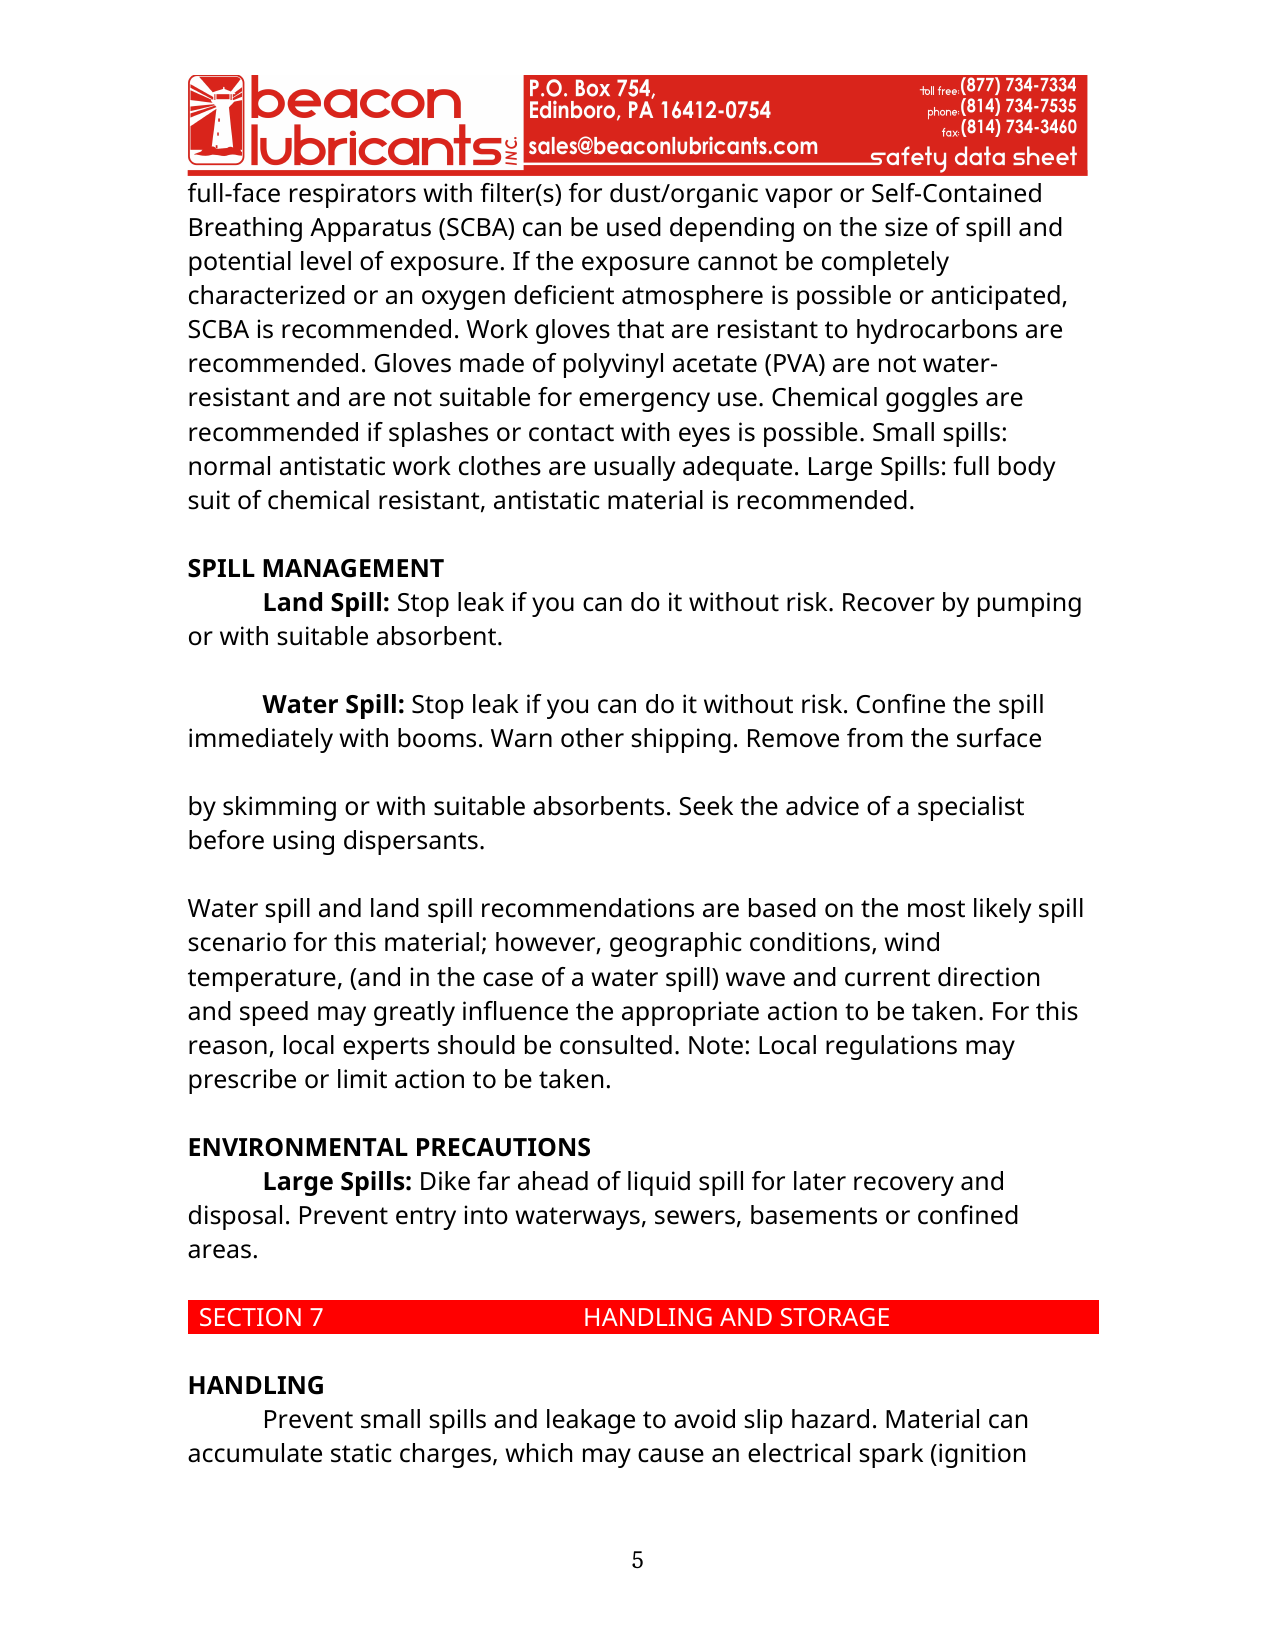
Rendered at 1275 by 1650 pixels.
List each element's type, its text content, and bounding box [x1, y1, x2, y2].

text Water spill and land spill recommendations are based on the most likely spill scenario for this material; however, geographic conditions, wind temperature, (and in the case of a water spill) wave and current direction and speed may greatly influence the appropriate action to be taken. For this reason, local experts should be consulted. Note: Local regulations may prescribe or limit action to be taken. [187, 891, 1087, 1095]
text by skimming or with suitable absorbents. Seek the advice of a specialist before using dispersants. [187, 789, 1087, 857]
text Large Spills: Dike far ahead of liquid spill for later recovery and disposal. Prevent entry into waterways, sewers, basements or confined areas. [187, 1163, 1087, 1266]
text SPILL MANAGEMENT [187, 550, 1087, 584]
text ENVIRONMENTAL PRECAUTIONS [187, 1129, 1087, 1163]
text Land Spill: Stop leak if you can do it without risk. Recover by pumping or with suitable absorbent. [187, 584, 1087, 653]
picture [187, 75, 1088, 176]
text HANDLING [187, 1368, 1087, 1402]
table_header SECTION 7 HANDLING AND STORAGE [188, 1300, 1099, 1334]
text Water Spill: Stop leak if you can do it without risk. Confine the spill immediately with booms. Warn other shipping. Remove from the surface [187, 687, 1087, 755]
